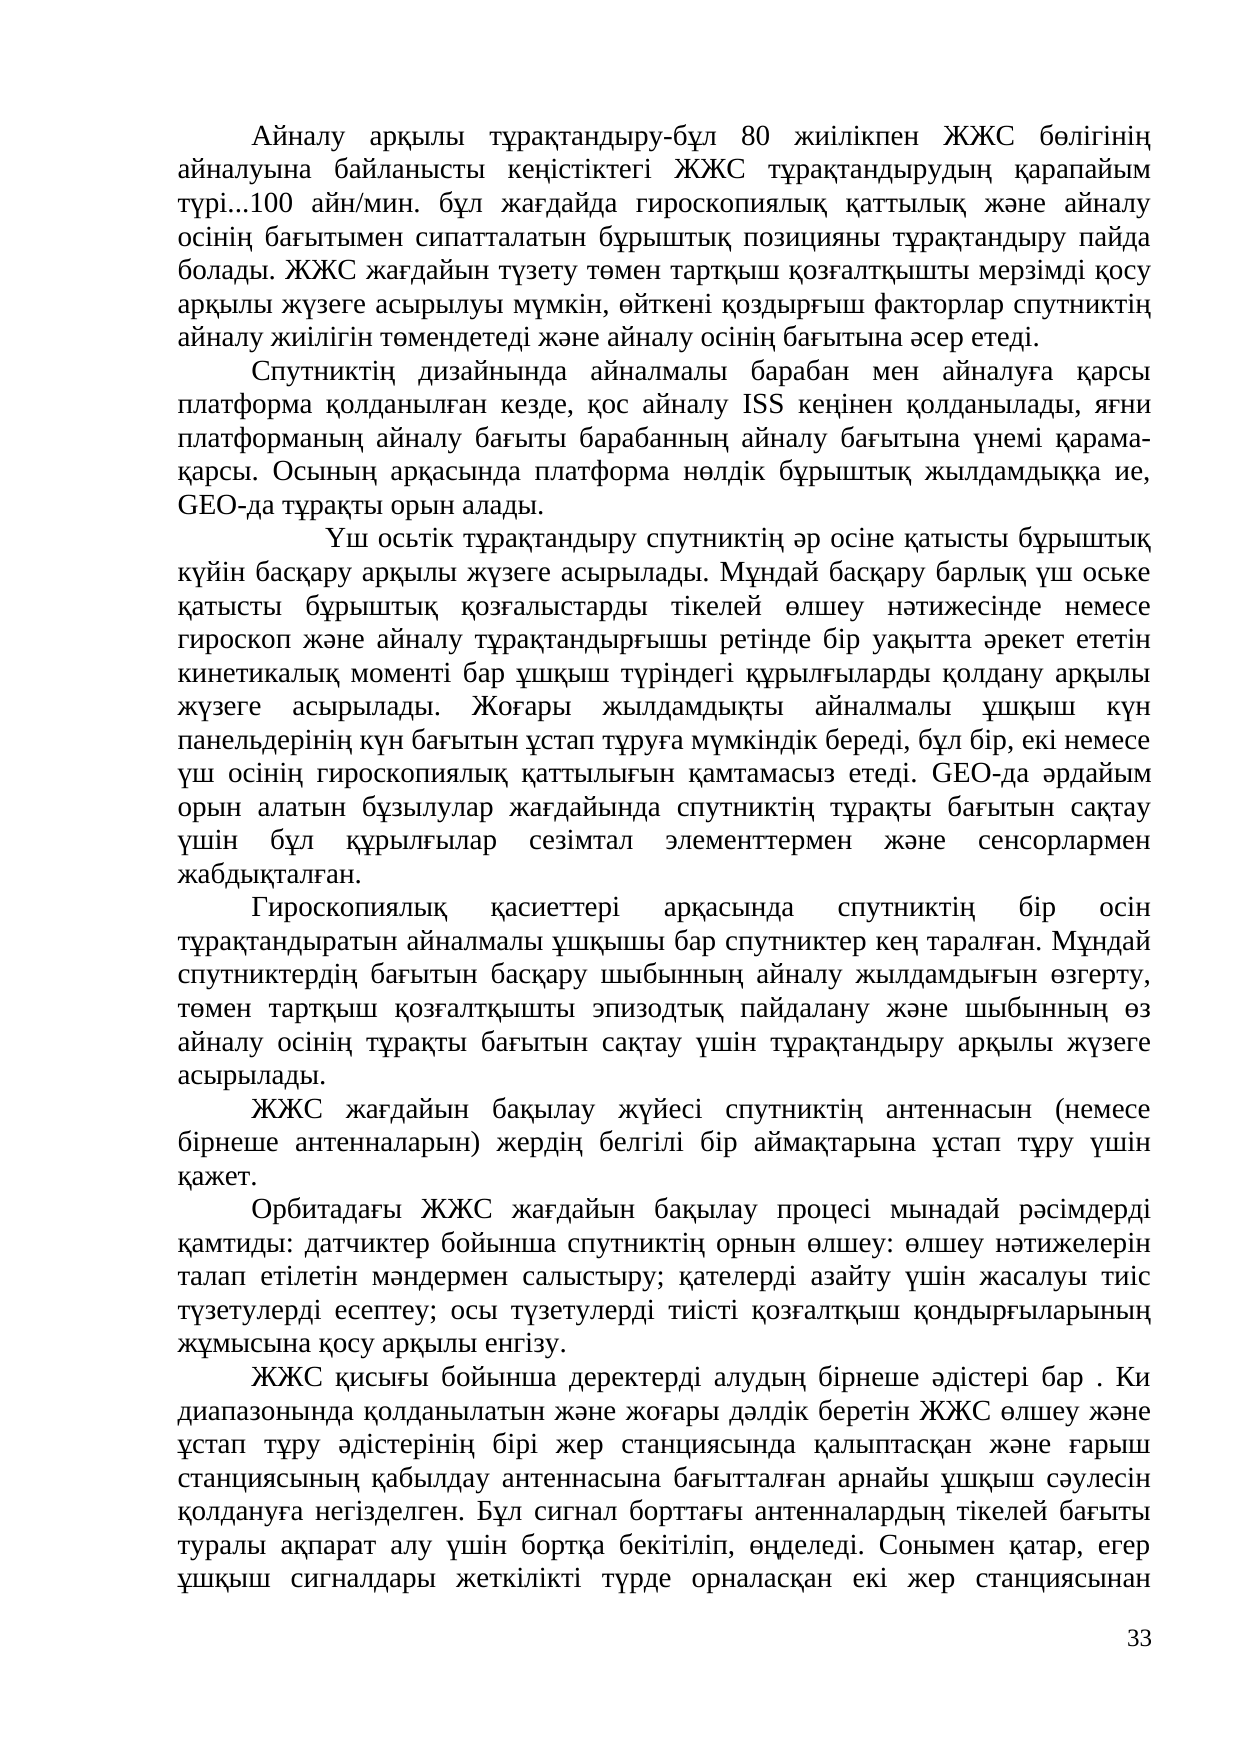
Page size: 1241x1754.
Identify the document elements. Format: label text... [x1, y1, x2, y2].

text Спутниктің дизайнында айналмалы барабан мен айналуға қарсы платформа қолданылған кезде, қос айналу ISS кеңінен қолданылады, яғни платформаның айналу бағыты барабанның айналу бағытына үнемі қарама-қарсы. Осының арқасында платформа нөлдік бұрыштық жылдамдыққа ие, GEO-да тұрақты орын алады. [177, 353, 1152, 521]
text Орбитадағы ЖЖС жағдайын бақылау процесі мынадай рәсімдерді қамтиды: датчиктер бойынша спутниктің орнын өлшеу: өлшеу нәтижелерін талап етілетін мәндермен салыстыру; қателерді азайту үшін жасалуы тиіс түзетулерді есептеу; осы түзетулерді тиісті қозғалтқыш қондырғыларының жұмысына қосу арқылы енгізу. [177, 1191, 1152, 1359]
text ЖЖС жағдайын бақылау жүйесі спутниктің антеннасын (немесе бірнеше антенналарын) жердің белгілі бір аймақтарына ұстап тұру үшін қажет. [177, 1091, 1152, 1191]
text Айналу арқылы тұрақтандыру-бұл 80 жиілікпен ЖЖС бөлігінің айналуына байланысты кеңістіктегі ЖЖС тұрақтандырудың қарапайым түрі...100 айн/мин. бұл жағдайда гироскопиялық қаттылық және айналу осінің бағытымен сипатталатын бұрыштық позицияны тұрақтандыру пайда болады. ЖЖС жағдайын түзету төмен тартқыш қозғалтқышты мерзімді қосу арқылы жүзеге асырылуы мүмкін, өйткені қоздырғыш факторлар спутниктің айналу жиілігін төмендетеді және айналу осінің бағытына әсер етеді. [177, 118, 1152, 353]
text Үш осьтік тұрақтандыру спутниктің әр осіне қатысты бұрыштық күйін басқару арқылы жүзеге асырылады. Мұндай басқару барлық үш оське қатысты бұрыштық қозғалыстарды тікелей өлшеу нәтижесінде немесе гироскоп және айналу тұрақтандырғышы ретінде бір уақытта әрекет ететін кинетикалық моменті бар ұшқыш түріндегі құрылғыларды қолдану арқылы жүзеге асырылады. Жоғары жылдамдықты айналмалы ұшқыш күн панельдерінің күн бағытын ұстап тұруға мүмкіндік береді, бұл бір, екі немесе үш осінің гироскопиялық қаттылығын қамтамасыз етеді. GEO-да әрдайым орын алатын бұзылулар жағдайында спутниктің тұрақты бағытын сақтау үшін бұл құрылғылар сезімтал элементтермен және сенсорлармен жабдықталған. [177, 521, 1152, 889]
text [177, 1359, 1152, 1594]
text Гироскопиялық қасиеттері арқасында спутниктің бір осін тұрақтандыратын айналмалы ұшқышы бар спутниктер кең таралған. Мұндай спутниктердің бағытын басқару шыбынның айналу жылдамдығын өзгерту, төмен тартқыш қозғалтқышты эпизодтық пайдалану және шыбынның өз айналу осінің тұрақты бағытын сақтау үшін тұрақтандыру арқылы жүзеге асырылады. [177, 889, 1152, 1091]
